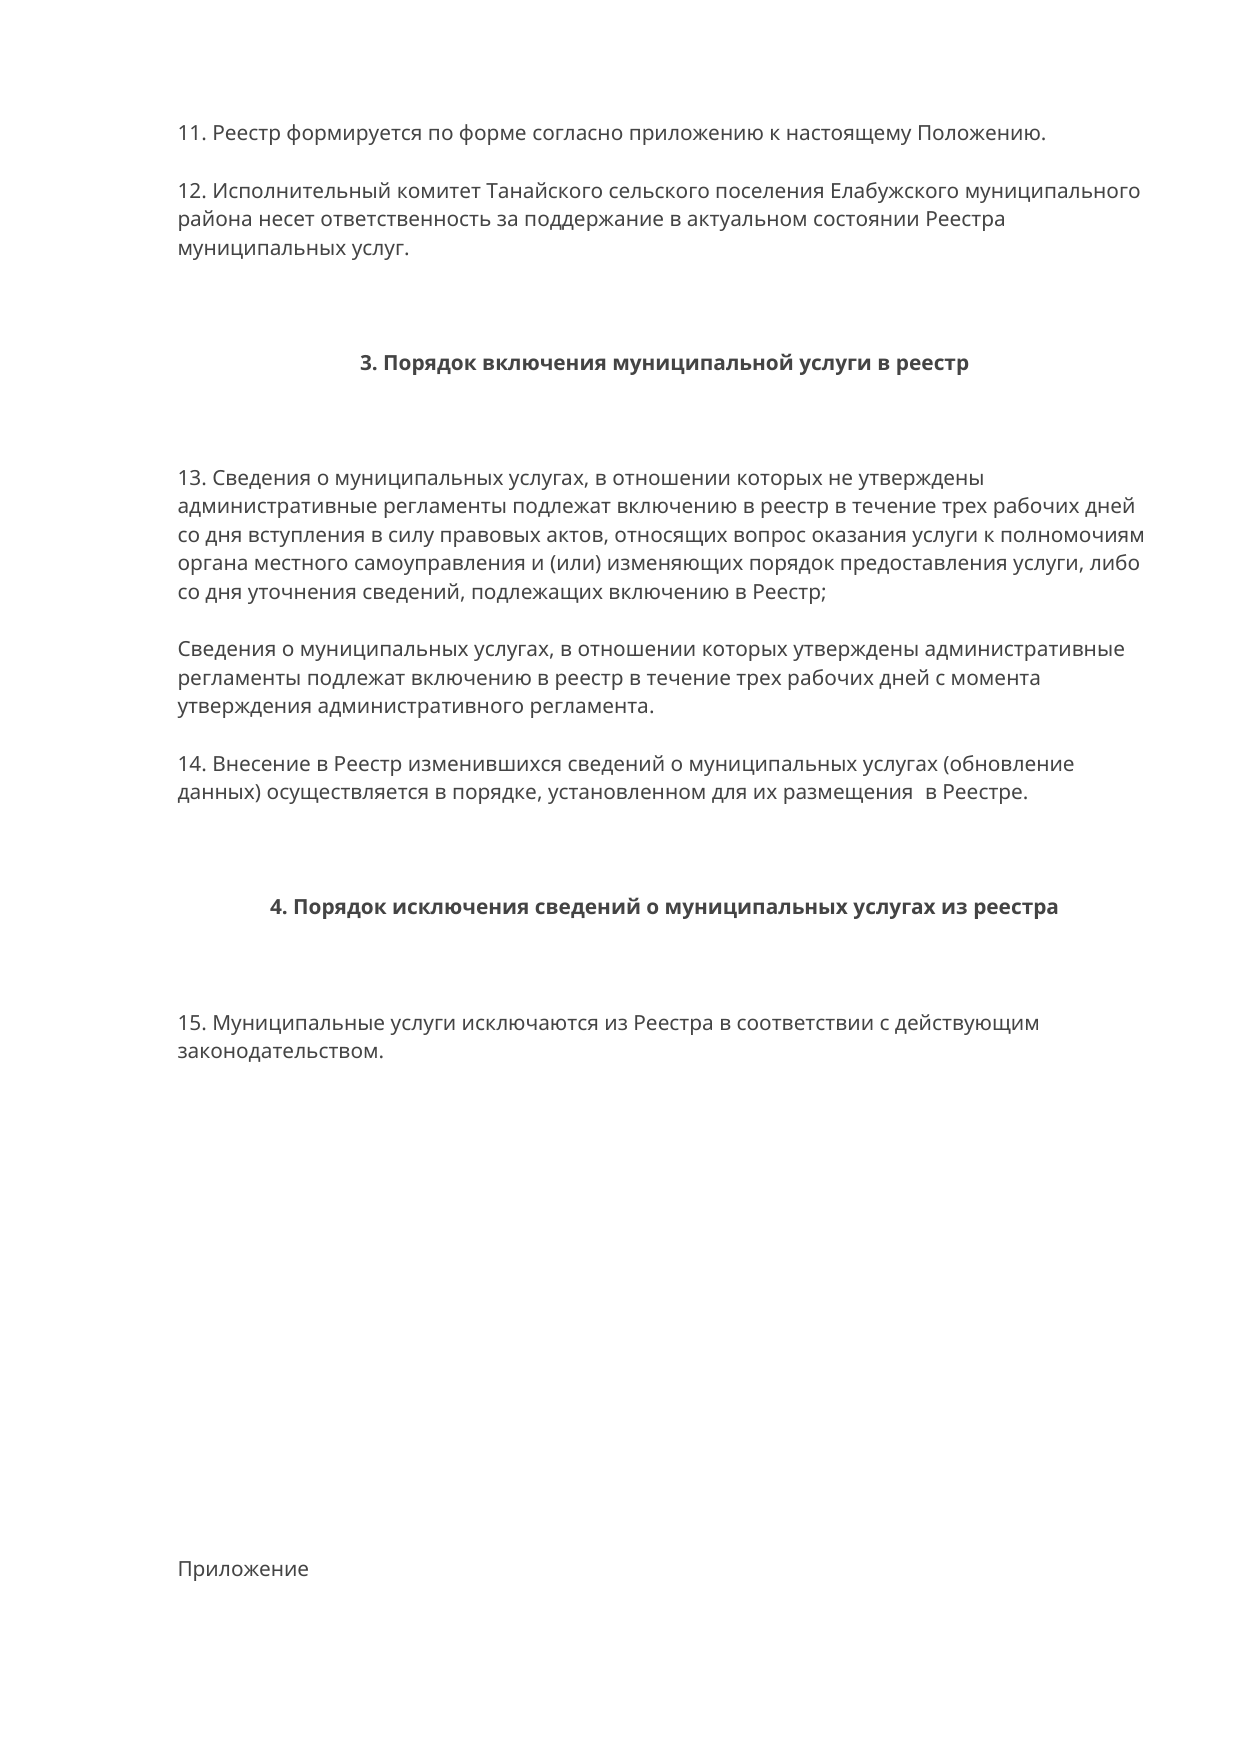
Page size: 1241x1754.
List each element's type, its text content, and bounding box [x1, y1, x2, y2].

text 3. Порядок включения муниципальной услуги в реестр [177, 348, 1152, 376]
text 12. Исполнительный комитет Танайского сельского поселения Елабужского муниципального района несет ответственность за поддержание в актуальном состоянии Реестра муниципальных услуг. [177, 176, 1152, 261]
text 13. Сведения о муниципальных услугах, в отношении которых не утверждены административные регламенты подлежат включению в реестр в течение трех рабочих дней со дня вступления в силу правовых актов, относящих вопрос оказания услуги к полномочиям органа местного самоуправления и (или) изменяющих порядок предоставления услуги, либо со дня уточнения сведений, подлежащих включению в Реестр; [177, 463, 1152, 605]
text 4. Порядок исключения сведений о муниципальных услугах из реестра [177, 892, 1152, 921]
text 14. Внесение в Реестр изменившихся сведений о муниципальных услугах (обновление данных) осуществляется в порядке, установленном для их размещения в Реестре. [177, 749, 1152, 806]
text Сведения о муниципальных услугах, в отношении которых утверждены административные регламенты подлежат включению в реестр в течение трех рабочих дней с момента утверждения административного регламента. [177, 634, 1152, 720]
text 11. Реестр формируется по форме согласно приложению к настоящему Положению. [177, 118, 1152, 147]
text Приложение [177, 1554, 1152, 1583]
text 15. Муниципальные услуги исключаются из Реестра в соответствии с действующим законодательством. [177, 1008, 1152, 1064]
